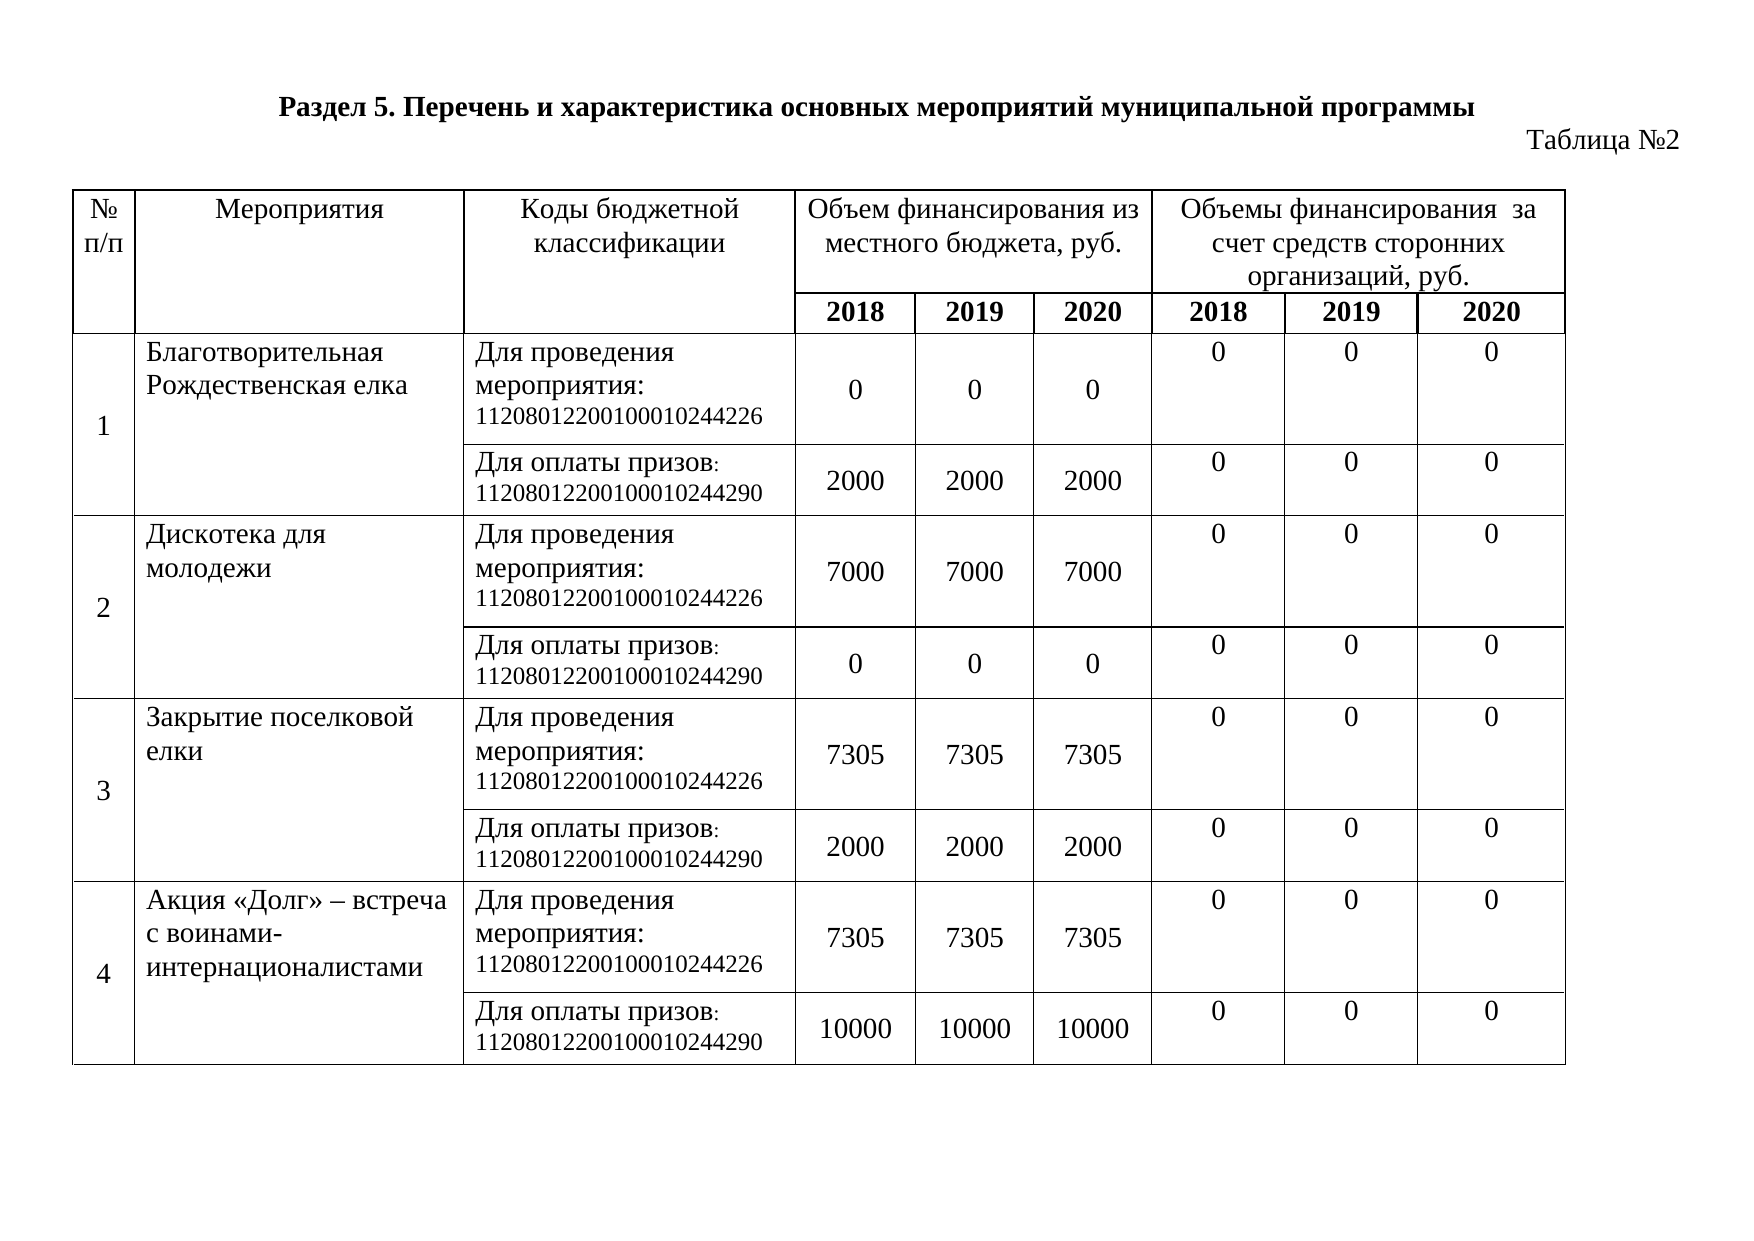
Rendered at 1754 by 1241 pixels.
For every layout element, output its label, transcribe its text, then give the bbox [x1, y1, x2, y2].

table_cell 7305 [796, 882, 915, 992]
table_cell Для оплаты призов: 11208012200100010244290 [464, 628, 795, 698]
table_cell 0 [1418, 809, 1565, 881]
table_cell 0 [1152, 445, 1284, 515]
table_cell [464, 882, 795, 992]
table_cell 0 [1152, 882, 1284, 992]
table_cell 10000 [796, 993, 915, 1064]
table_cell 0 [1418, 444, 1565, 515]
table_cell 2000 [916, 445, 1033, 515]
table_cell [464, 993, 795, 1064]
table_cell 7305 [796, 699, 915, 809]
table_header Объем финансирования из местного бюджета, руб. [796, 191, 1151, 292]
table_header Объемы финансирования за счет средств сторонних организаций, руб. [1153, 191, 1564, 292]
table_cell 2018 [1153, 294, 1284, 333]
text Раздел 5. Перечень и характеристика основных мероприятий муниципальной программы [74, 89, 1680, 122]
table_cell 0 [1034, 628, 1151, 698]
table_cell 3 [73, 698, 134, 881]
table_cell 0 [1285, 516, 1417, 626]
table_cell Дискотека для молодежи [135, 516, 463, 698]
table_cell 2019 [1286, 294, 1416, 333]
table_cell 0 [1152, 699, 1284, 809]
table_cell 1 [73, 334, 134, 515]
table_cell 7000 [796, 516, 915, 626]
table_cell 7000 [916, 516, 1033, 626]
table_header № п/п [74, 191, 134, 333]
table_cell Для оплаты призов: 11208012200100010244290 [464, 445, 795, 515]
table_cell 0 [1152, 810, 1284, 881]
table_cell 0 [1285, 628, 1417, 698]
table_cell 0 [1152, 516, 1284, 626]
table_cell 0 [1152, 993, 1284, 1064]
table_header Коды бюджетной классификации [465, 191, 794, 333]
table_cell 10000 [916, 993, 1033, 1064]
table_cell 2018 [796, 294, 914, 333]
table_cell 0 [916, 334, 1033, 443]
table_cell 2020 [1419, 294, 1564, 333]
table_cell 2020 [1035, 294, 1151, 333]
table_cell 2000 [796, 445, 915, 515]
table_cell 7000 [1034, 516, 1151, 626]
table_cell 2000 [796, 810, 915, 881]
table_cell 7305 [1034, 882, 1151, 992]
table_cell 2019 [916, 294, 1033, 333]
table_cell 7305 [1034, 699, 1151, 809]
table_cell 7305 [916, 882, 1033, 992]
table_cell 2000 [1034, 445, 1151, 515]
table_cell 0 [1285, 445, 1417, 515]
text Таблица №2 [74, 122, 1680, 156]
table_cell 0 [1285, 993, 1417, 1064]
table_cell 0 [1285, 334, 1417, 443]
table_cell 7305 [916, 699, 1033, 809]
table_cell 2 [73, 515, 134, 698]
table_cell 0 [1418, 334, 1565, 443]
table_cell 0 [1418, 698, 1565, 809]
table_cell Благотворительная Рождественская елка [135, 334, 463, 515]
table_cell 0 [1152, 628, 1284, 698]
table_cell 0 [1034, 334, 1151, 443]
table_cell 0 [1285, 810, 1417, 881]
table_cell 2000 [1034, 810, 1151, 881]
table_cell Для проведения мероприятия: 11208012200100010244226 [464, 334, 795, 443]
table_cell 0 [1285, 882, 1417, 992]
table_cell 0 [1285, 699, 1417, 809]
table_cell 0 [1418, 881, 1565, 992]
table_cell Акция «Долг» – встреча с воинами- интернационалистами [135, 882, 463, 1064]
table_cell 10000 [1034, 993, 1151, 1064]
table_cell 4 [73, 881, 134, 1064]
table_header Мероприятия [136, 191, 463, 333]
table_cell 0 [1418, 626, 1565, 698]
table_cell 0 [916, 628, 1033, 698]
table_cell Закрытие поселковой елки [135, 699, 463, 881]
table_cell 0 [1418, 515, 1565, 626]
table_cell Для оплаты призов: 11208012200100010244290 [464, 810, 795, 881]
table_cell 0 [796, 334, 915, 443]
table_cell Для проведения мероприятия: 11208012200100010244226 [464, 699, 795, 809]
table_cell 2000 [916, 810, 1033, 881]
table_cell 0 [1152, 334, 1284, 443]
table_cell 0 [1418, 992, 1565, 1064]
table_cell Для проведения мероприятия: 11208012200100010244226 [464, 516, 795, 626]
table_cell 0 [796, 628, 915, 698]
